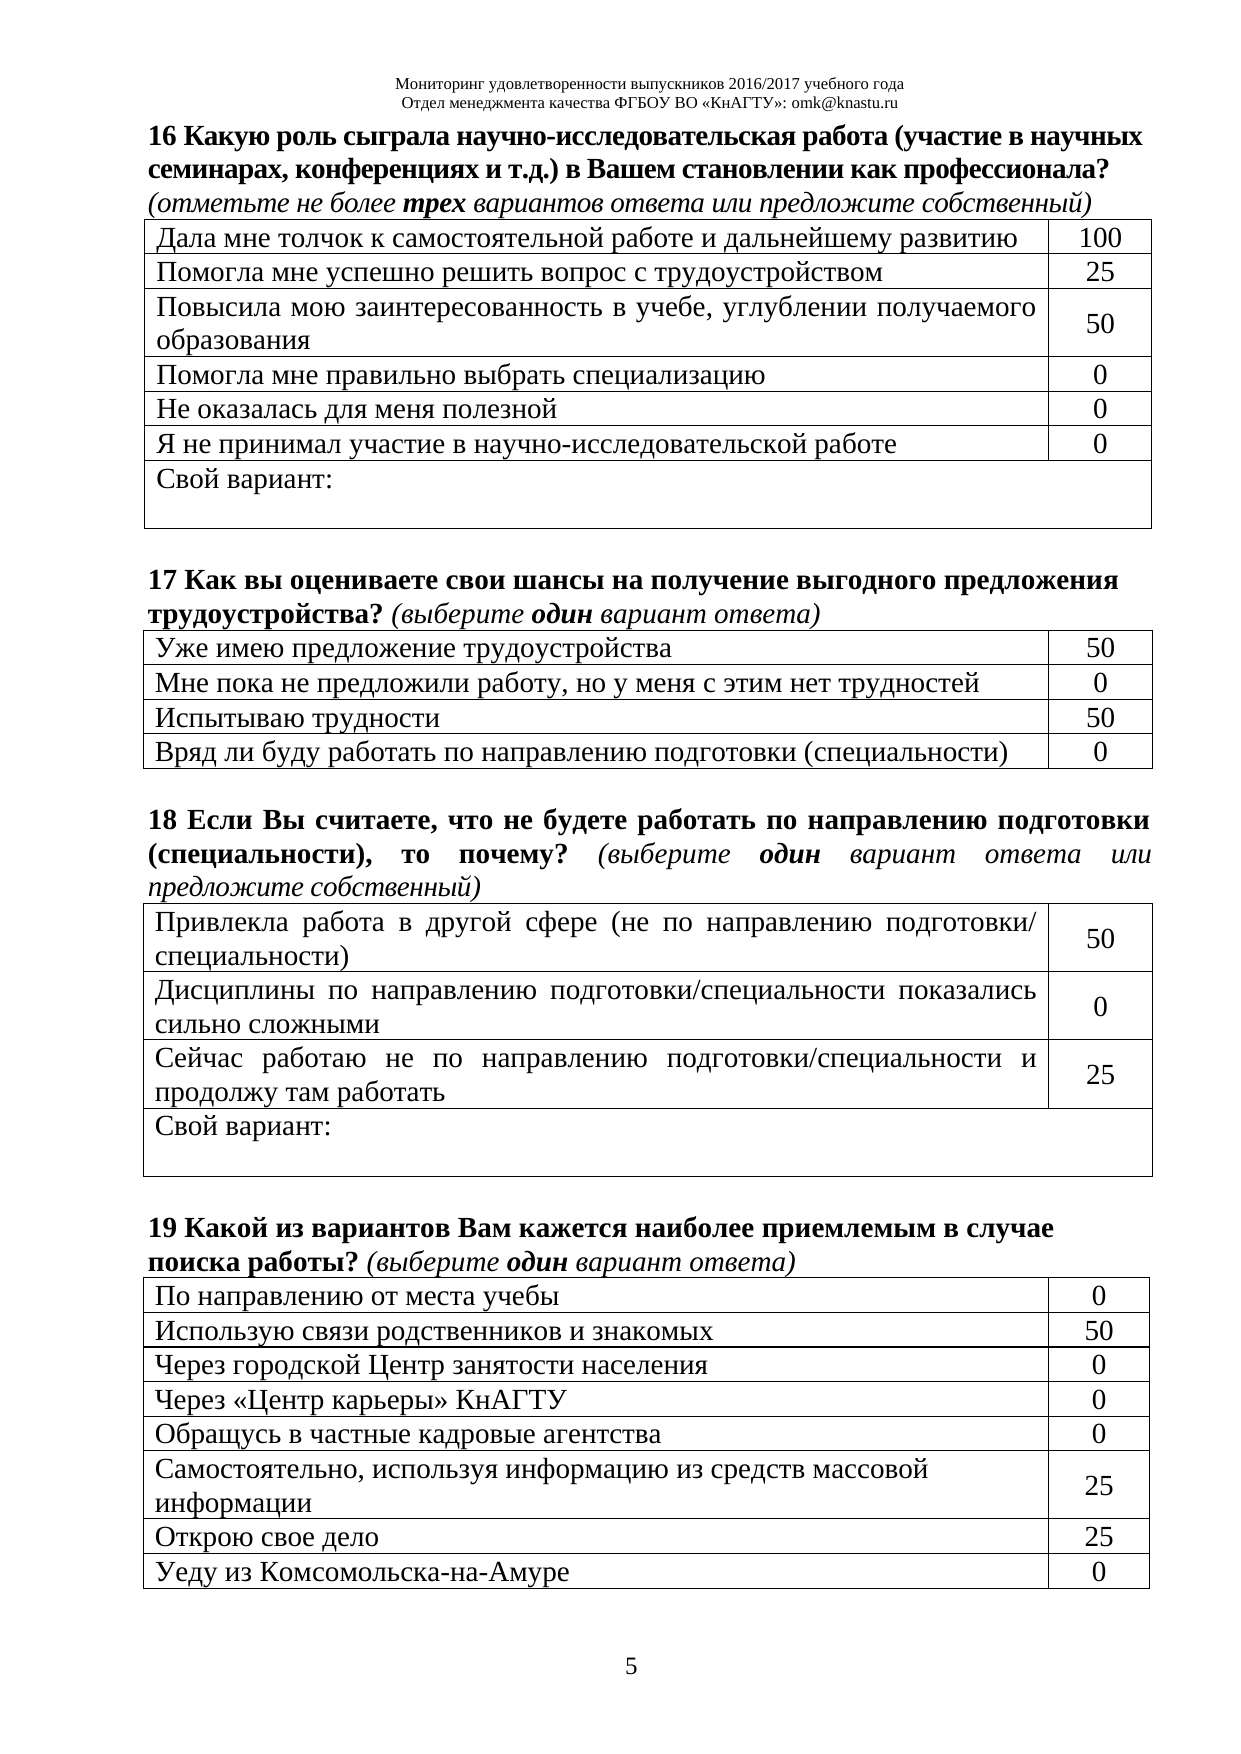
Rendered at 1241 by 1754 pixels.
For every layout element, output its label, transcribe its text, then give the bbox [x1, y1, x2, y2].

table_cell Свой вариант: [144, 1109, 1152, 1176]
table_cell Через «Центр карьеры» КнАГТУ [144, 1382, 1048, 1416]
table_cell 0 [1049, 357, 1151, 391]
table_cell 0 [1049, 972, 1152, 1039]
table_cell Вряд ли буду работать по направлению подготовки (специальности) [144, 734, 1048, 768]
text трудоустройства? (выберите один вариант ответа) [148, 596, 1152, 629]
table_cell Уеду из Комсомольска-на-Амуре [144, 1554, 1048, 1587]
text 16 Какую роль сыграла научно-исследовательская работа (участие в научных семинарах, конференциях и т.д.) в Вашем становлении как профессионала? [148, 118, 1152, 185]
table_cell 25 [1049, 1519, 1149, 1553]
table_cell 50 [1049, 700, 1152, 733]
table_cell Я не принимал участие в научно-исследовательской работе [145, 426, 1048, 460]
table_cell 50 [1049, 289, 1151, 356]
table_cell Помогла мне правильно выбрать специализацию [145, 357, 1048, 391]
table_header 50 [1049, 631, 1152, 664]
table_header 50 [1049, 904, 1152, 971]
table_cell Мне пока не предложили работу, но у меня с этим нет трудностей [144, 665, 1048, 699]
table_header По направлению от места учебы [144, 1278, 1048, 1312]
table_cell Через городской Центр занятости населения [144, 1348, 1048, 1381]
table_cell Самостоятельно, используя информацию из средств массовой информации [144, 1451, 1048, 1518]
text 17 Как вы оцениваете свои шансы на получение выгодного предложения [148, 562, 1152, 596]
table_cell Не оказалась для меня полезной [145, 392, 1048, 425]
table_cell Свой вариант: [145, 461, 1151, 528]
table_cell Открою свое дело [144, 1519, 1048, 1553]
table_cell 0 [1049, 665, 1152, 699]
table_cell Повысила мою заинтересованность в учебе, углублении получаемого образования [145, 289, 1048, 356]
table_cell Помогла мне успешно решить вопрос с трудоустройством [145, 254, 1048, 288]
table_cell 0 [1049, 1382, 1149, 1416]
table_cell 0 [1049, 1348, 1149, 1381]
table_cell Испытываю трудности [144, 700, 1048, 733]
table_cell 0 [1049, 392, 1151, 425]
table_cell 50 [1049, 1313, 1149, 1346]
text 18 Если Вы считаете, что не будете работать по направлению подготовки (специальности), то почему? (выберите один вариант ответа или предложите собственный) [148, 802, 1152, 903]
text 19 Какой из вариантов Вам кажется наиболее приемлемым в случае [148, 1210, 1152, 1244]
table_cell 0 [1049, 1417, 1149, 1450]
table_cell 25 [1049, 1451, 1149, 1518]
table_header Дала мне толчок к самостоятельной работе и дальнейшему развитию [145, 220, 1048, 253]
table_cell Сейчас работаю не по направлению подготовки/специальности и продолжу там работать [144, 1040, 1048, 1107]
table_header 0 [1049, 1278, 1149, 1312]
table_header Привлекла работа в другой сфере (не по направлению подготовки/ специальности) [144, 904, 1048, 971]
table_cell Дисциплины по направлению подготовки/специальности показались сильно сложными [144, 972, 1048, 1039]
table_cell 0 [1049, 1554, 1149, 1587]
text поиска работы? (выберите один вариант ответа) [148, 1244, 1152, 1277]
table_cell 0 [1049, 734, 1152, 768]
text (отметьте не более трех вариантов ответа или предложите собственный) [148, 185, 1152, 219]
table_cell 25 [1049, 1040, 1152, 1107]
table_cell Использую связи родственников и знакомых [144, 1313, 1048, 1346]
table_cell 25 [1049, 254, 1151, 288]
table_header Уже имею предложение трудоустройства [144, 631, 1048, 664]
table_header 100 [1049, 220, 1151, 253]
table_cell Обращусь в частные кадровые агентства [144, 1417, 1048, 1450]
table_cell 0 [1049, 426, 1151, 460]
